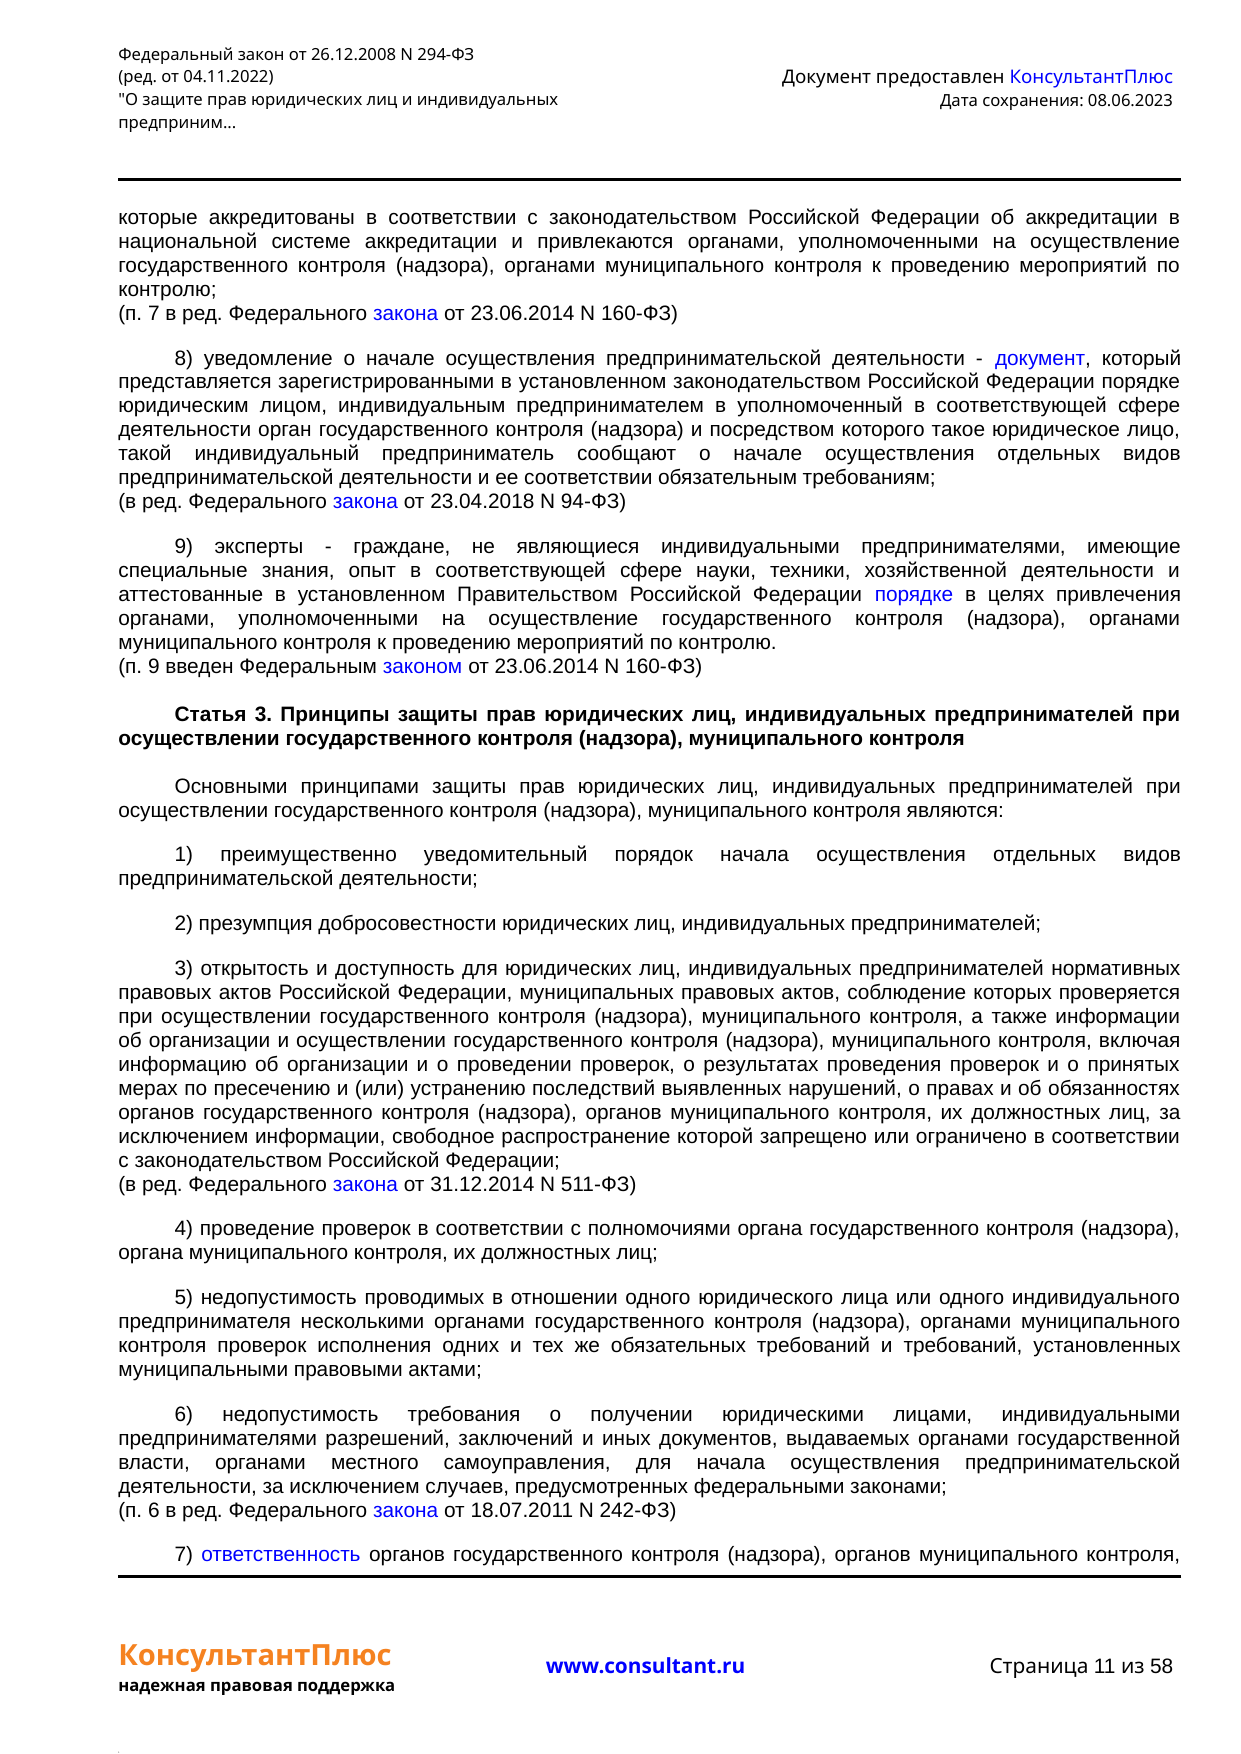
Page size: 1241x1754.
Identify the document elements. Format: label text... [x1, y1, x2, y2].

text (п. 9 введен Федеральным законом от 23.06.2014 N 160-ФЗ) [118, 654, 1181, 678]
text Основными принципами защиты прав юридических лиц, индивидуальных предпринимателей при осуществлении государственного контроля (надзора), муниципального контроля являются: [118, 773, 1181, 821]
text (в ред. Федерального закона от 23.04.2018 N 94-ФЗ) [118, 489, 1181, 513]
text 6) недопустимость требования о получении юридическими лицами, индивидуальными предпринимателями разрешений, заключений и иных документов, выдаваемых органами государственной власти, органами местного самоуправления, для начала осуществления предпринимательской деятельности, за исключением случаев, предусмотренных федеральными законами; [118, 1402, 1181, 1497]
text (в ред. Федерального закона от 31.12.2014 N 511-ФЗ) [118, 1171, 1181, 1195]
text 1) преимущественно уведомительный порядок начала осуществления отдельных видов предпринимательской деятельности; [118, 842, 1181, 890]
text 5) недопустимость проводимых в отношении одного юридического лица или одного индивидуального предпринимателя несколькими органами государственного контроля (надзора), органами муниципального контроля проверок исполнения одних и тех же обязательных требований и требований, установленных муниципальными правовыми актами; [118, 1285, 1181, 1381]
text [118, 205, 1181, 301]
text 9) эксперты - граждане, не являющиеся индивидуальными предпринимателями, имеющие специальные знания, опыт в соответствующей сфере науки, техники, хозяйственной деятельности и аттестованные в установленном Правительством Российской Федерации порядке в целях привлечения органами, уполномоченными на осуществление государственного контроля (надзора), органами муниципального контроля к проведению мероприятий по контролю. [118, 534, 1181, 654]
text (п. 7 в ред. Федерального закона от 23.06.2014 N 160-ФЗ) [118, 301, 1181, 324]
text 3) открытость и доступность для юридических лиц, индивидуальных предпринимателей нормативных правовых актов Российской Федерации, муниципальных правовых актов, соблюдение которых проверяется при осуществлении государственного контроля (надзора), муниципального контроля, а также информации об организации и осуществлении государственного контроля (надзора), муниципального контроля, включая информацию об организации и о проведении проверок, о результатах проведения проверок и о принятых мерах по пресечению и (или) устранению последствий выявленных нарушений, о правах и об обязанностях органов государственного контроля (надзора), органов муниципального контроля, их должностных лиц, за исключением информации, свободное распространение которой запрещено или ограничено в соответствии с законодательством Российской Федерации; [118, 956, 1181, 1171]
text 4) проведение проверок в соответствии с полномочиями органа государственного контроля (надзора), органа муниципального контроля, их должностных лиц; [118, 1216, 1181, 1264]
text (п. 6 в ред. Федерального закона от 18.07.2011 N 242-ФЗ) [118, 1497, 1181, 1521]
text 8) уведомление о начале осуществления предпринимательской деятельности - документ, который представляется зарегистрированными в установленном законодательством Российской Федерации порядке юридическим лицом, индивидуальным предпринимателем в уполномоченный в соответствующей сфере деятельности орган государственного контроля (надзора) и посредством которого такое юридическое лицо, такой индивидуальный предприниматель сообщают о начале осуществления отдельных видов предпринимательской деятельности и ее соответствии обязательным требованиям; [118, 345, 1181, 489]
text 2) презумпция добросовестности юридических лиц, индивидуальных предпринимателей; [118, 911, 1181, 935]
title Статья 3. Принципы защиты прав юридических лиц, индивидуальных предпринимателей при осуществлении государственного контроля (надзора), муниципального контроля [118, 702, 1181, 749]
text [118, 1542, 1181, 1566]
